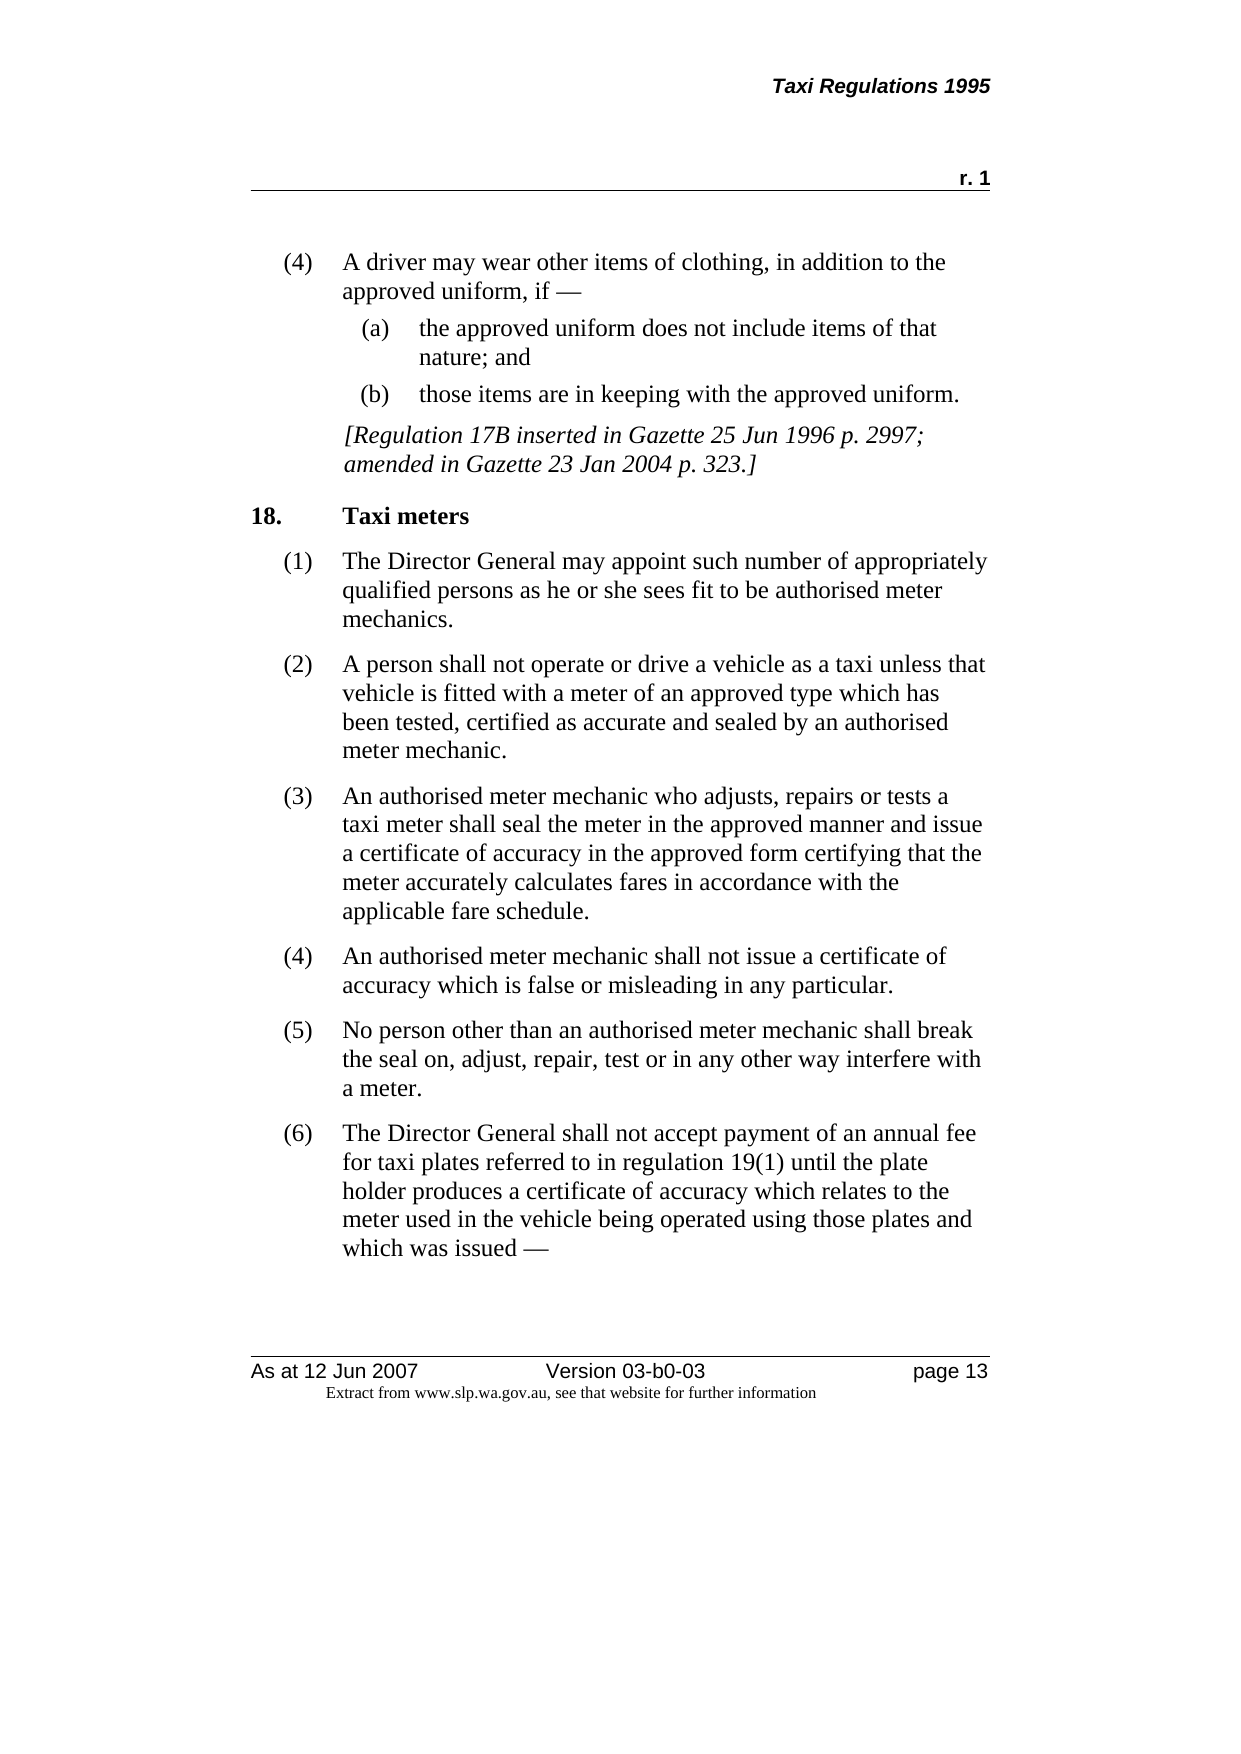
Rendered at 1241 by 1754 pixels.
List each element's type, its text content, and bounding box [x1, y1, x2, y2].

subtitle 18. Taxi meters [251, 501, 990, 529]
text (4) A driver may wear other items of clothing, in addition to the approved uniform, if — [251, 247, 990, 305]
text (3) An authorised meter mechanic who adjusts, repairs or tests a taxi meter shall seal the meter in the approved manner and issue a certificate of accuracy in the approved form certifying that the meter accurately calculates fares in accordance with the applicable fare schedule. [251, 781, 990, 924]
text (6) The Director General shall not accept payment of an annual fee for taxi plates referred to in regulation 19(1) until the plate holder produces a certificate of accuracy which relates to the meter used in the vehicle being operated using those plates and which was issued — [251, 1118, 990, 1262]
text (b) those items are in keeping with the approved uniform. [251, 379, 990, 408]
text (5) No person other than an authorised meter mechanic shall break the seal on, adjust, repair, test or in any other way interfere with a meter. [251, 1015, 990, 1102]
text (2) A person shall not operate or drive a vehicle as a taxi unless that vehicle is fitted with a meter of an approved type which has been tested, certified as accurate and sealed by an authorised meter mechanic. [251, 649, 990, 764]
text (4) An authorised meter mechanic shall not issue a certificate of accuracy which is false or misleading in any particular. [251, 941, 990, 999]
text [Regulation 17B inserted in Gazette 25 Jun 1996 p. 2997; amended in Gazette 23 Jan 2004 p. 323.] [251, 420, 990, 478]
text (a) the approved uniform does not include items of that nature; and [251, 313, 990, 371]
text (1) The Director General may appoint such number of appropriately qualified persons as he or she sees fit to be authorised meter mechanics. [251, 546, 990, 632]
